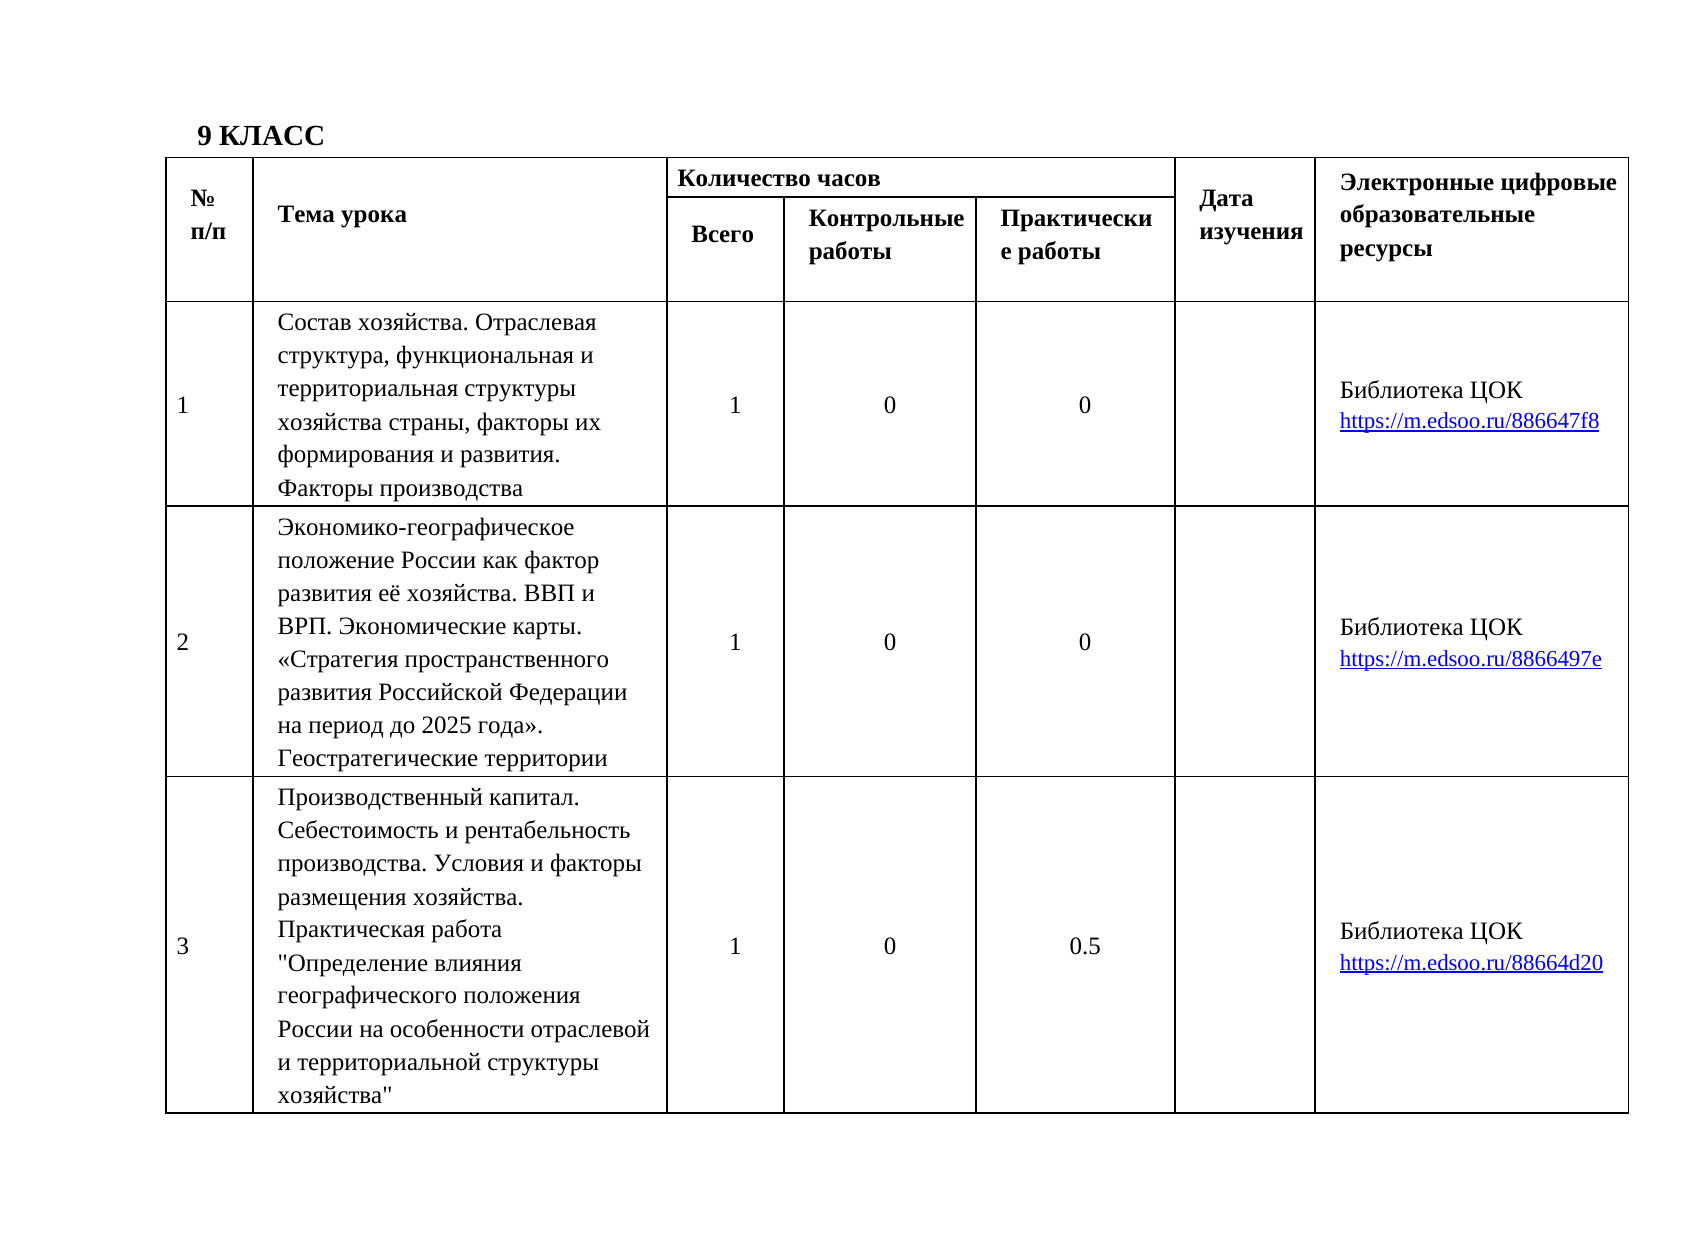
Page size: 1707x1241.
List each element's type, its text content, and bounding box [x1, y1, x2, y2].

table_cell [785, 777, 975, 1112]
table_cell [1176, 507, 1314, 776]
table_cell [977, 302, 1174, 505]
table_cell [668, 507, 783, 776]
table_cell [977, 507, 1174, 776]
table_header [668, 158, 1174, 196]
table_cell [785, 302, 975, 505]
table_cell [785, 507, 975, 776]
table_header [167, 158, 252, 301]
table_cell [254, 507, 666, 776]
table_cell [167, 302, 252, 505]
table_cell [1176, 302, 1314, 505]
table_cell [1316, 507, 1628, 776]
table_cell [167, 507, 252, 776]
text 9 КЛАСС [190, 118, 1618, 152]
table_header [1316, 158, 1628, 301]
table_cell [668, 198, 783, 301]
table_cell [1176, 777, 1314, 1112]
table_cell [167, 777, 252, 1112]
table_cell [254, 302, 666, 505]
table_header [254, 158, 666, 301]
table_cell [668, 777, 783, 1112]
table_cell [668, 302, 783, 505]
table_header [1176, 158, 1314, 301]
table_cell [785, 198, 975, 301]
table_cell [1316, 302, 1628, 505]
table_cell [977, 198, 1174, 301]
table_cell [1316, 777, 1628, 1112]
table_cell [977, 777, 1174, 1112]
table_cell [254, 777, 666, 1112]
